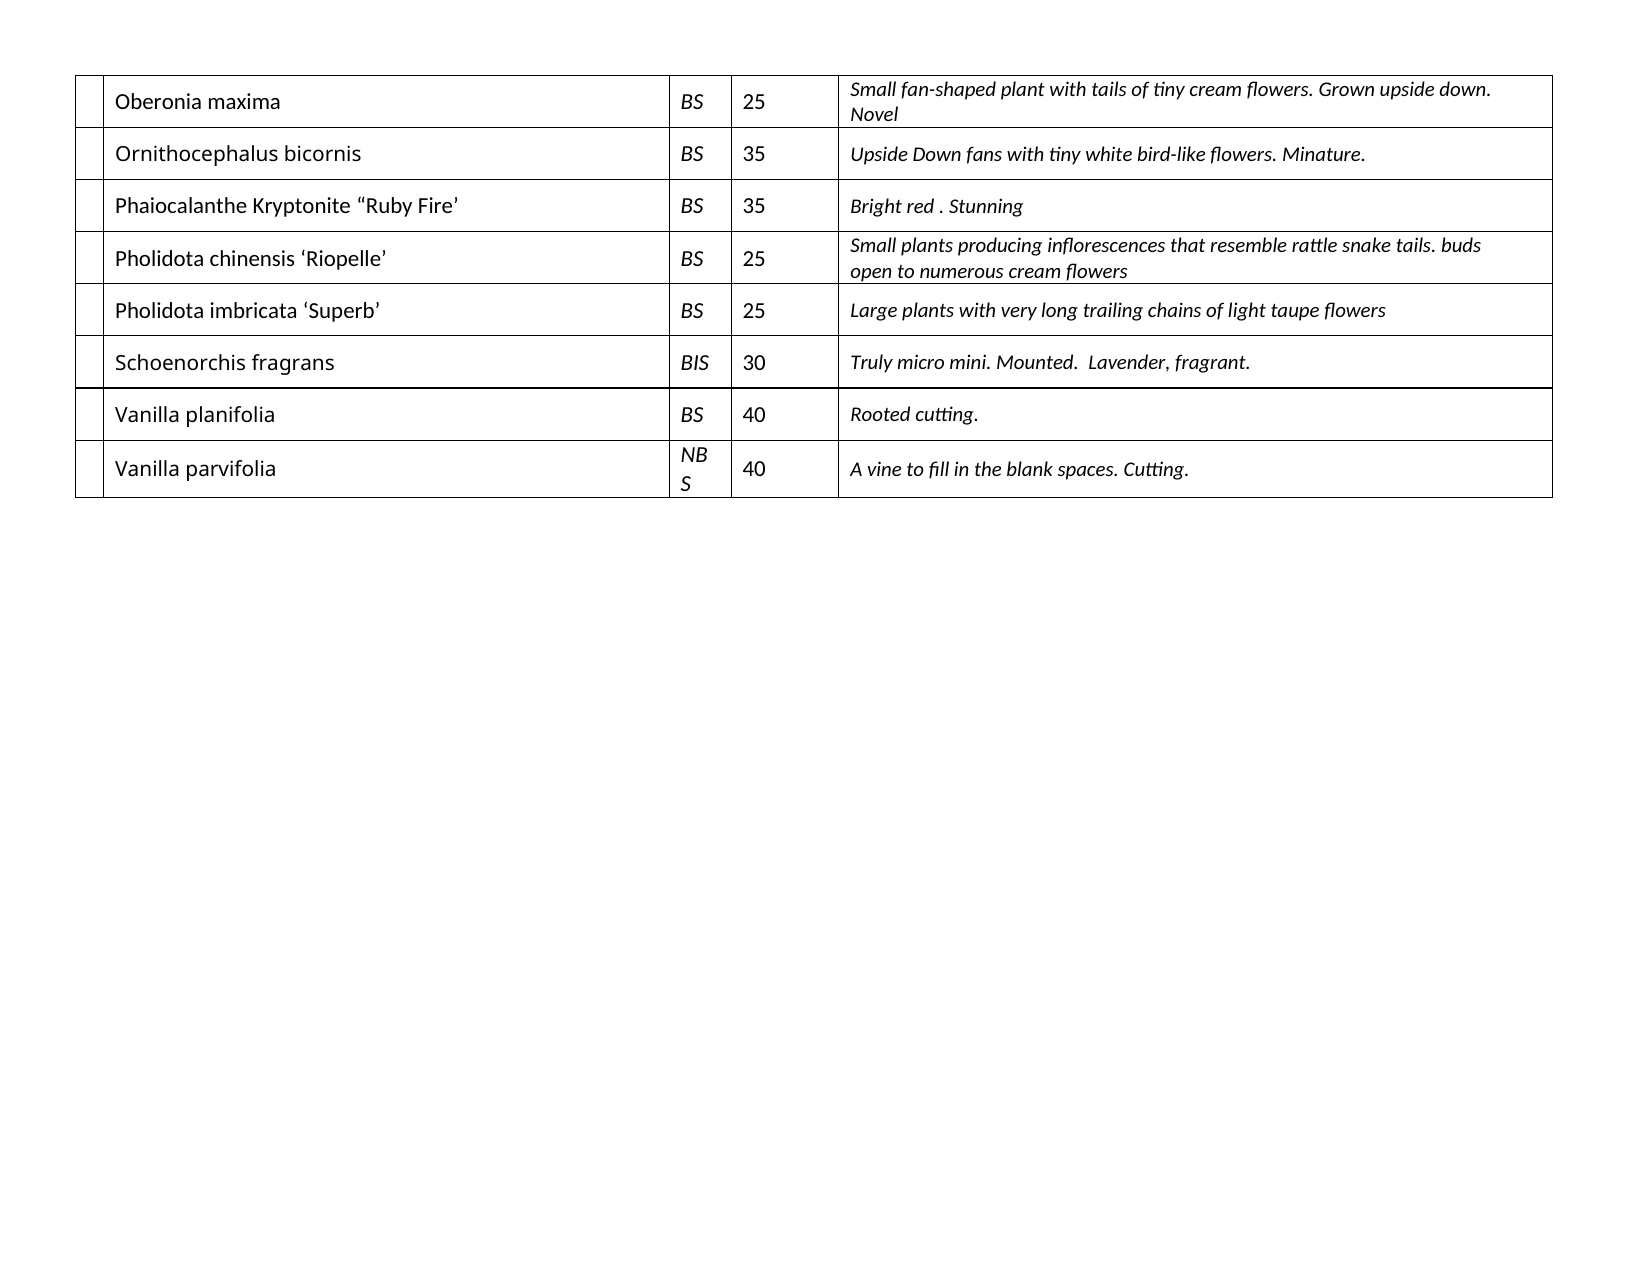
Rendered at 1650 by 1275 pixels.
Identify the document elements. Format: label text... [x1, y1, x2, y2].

table_cell [76, 441, 103, 497]
table_cell [76, 232, 103, 283]
table_cell Small fan-shaped plant with tails of tiny cream flowers. Grown upside down. Novel [839, 76, 1552, 127]
table_cell BS [670, 232, 731, 283]
table_cell [76, 128, 103, 179]
table_cell BS [670, 284, 731, 335]
table_cell 35 [732, 128, 838, 179]
table_cell Phaiocalanthe Kryptonite “Ruby Fire’ [104, 180, 669, 231]
table_cell BS [670, 389, 731, 439]
table_cell Upside Down fans with tiny white bird-like flowers. Minature. [839, 128, 1552, 179]
table_cell Schoenorchis fragrans [104, 336, 669, 387]
table_cell Truly micro mini. Mounted. Lavender, fragrant. [839, 336, 1552, 387]
table_cell Pholidota imbricata ‘Superb’ [104, 284, 669, 335]
table_cell Pholidota chinensis ‘Riopelle’ [104, 232, 669, 283]
table_cell Ornithocephalus bicornis [104, 128, 669, 179]
table_cell 40 [732, 389, 838, 439]
table_cell Oberonia maxima [104, 76, 669, 127]
table_cell 30 [732, 336, 838, 387]
table_cell [76, 180, 103, 231]
table_cell BS [670, 180, 731, 231]
table_cell BIS [670, 336, 731, 387]
table_cell 40 [732, 441, 838, 497]
table_cell Bright red . Stunning [839, 180, 1552, 231]
table_cell [76, 389, 103, 439]
table_cell 25 [732, 232, 838, 283]
table_cell 25 [732, 284, 838, 335]
table_cell Small plants producing inflorescences that resemble rattle snake tails. buds open to numerous cream flowers [839, 232, 1552, 283]
table_cell [76, 336, 103, 387]
table_cell Vanilla parvifolia [104, 441, 669, 497]
table_cell BS [670, 76, 731, 127]
table_cell 25 [732, 76, 838, 127]
table_cell [76, 284, 103, 335]
table_cell [76, 76, 103, 127]
table_cell BS [670, 128, 731, 179]
table_cell Vanilla planifolia [104, 389, 669, 439]
table_cell 35 [732, 180, 838, 231]
table_cell NBS [670, 441, 731, 497]
table_cell Rooted cutting. [839, 389, 1552, 439]
table_cell Large plants with very long trailing chains of light taupe flowers [839, 284, 1552, 335]
table_cell A vine to fill in the blank spaces. Cutting. [839, 441, 1552, 497]
